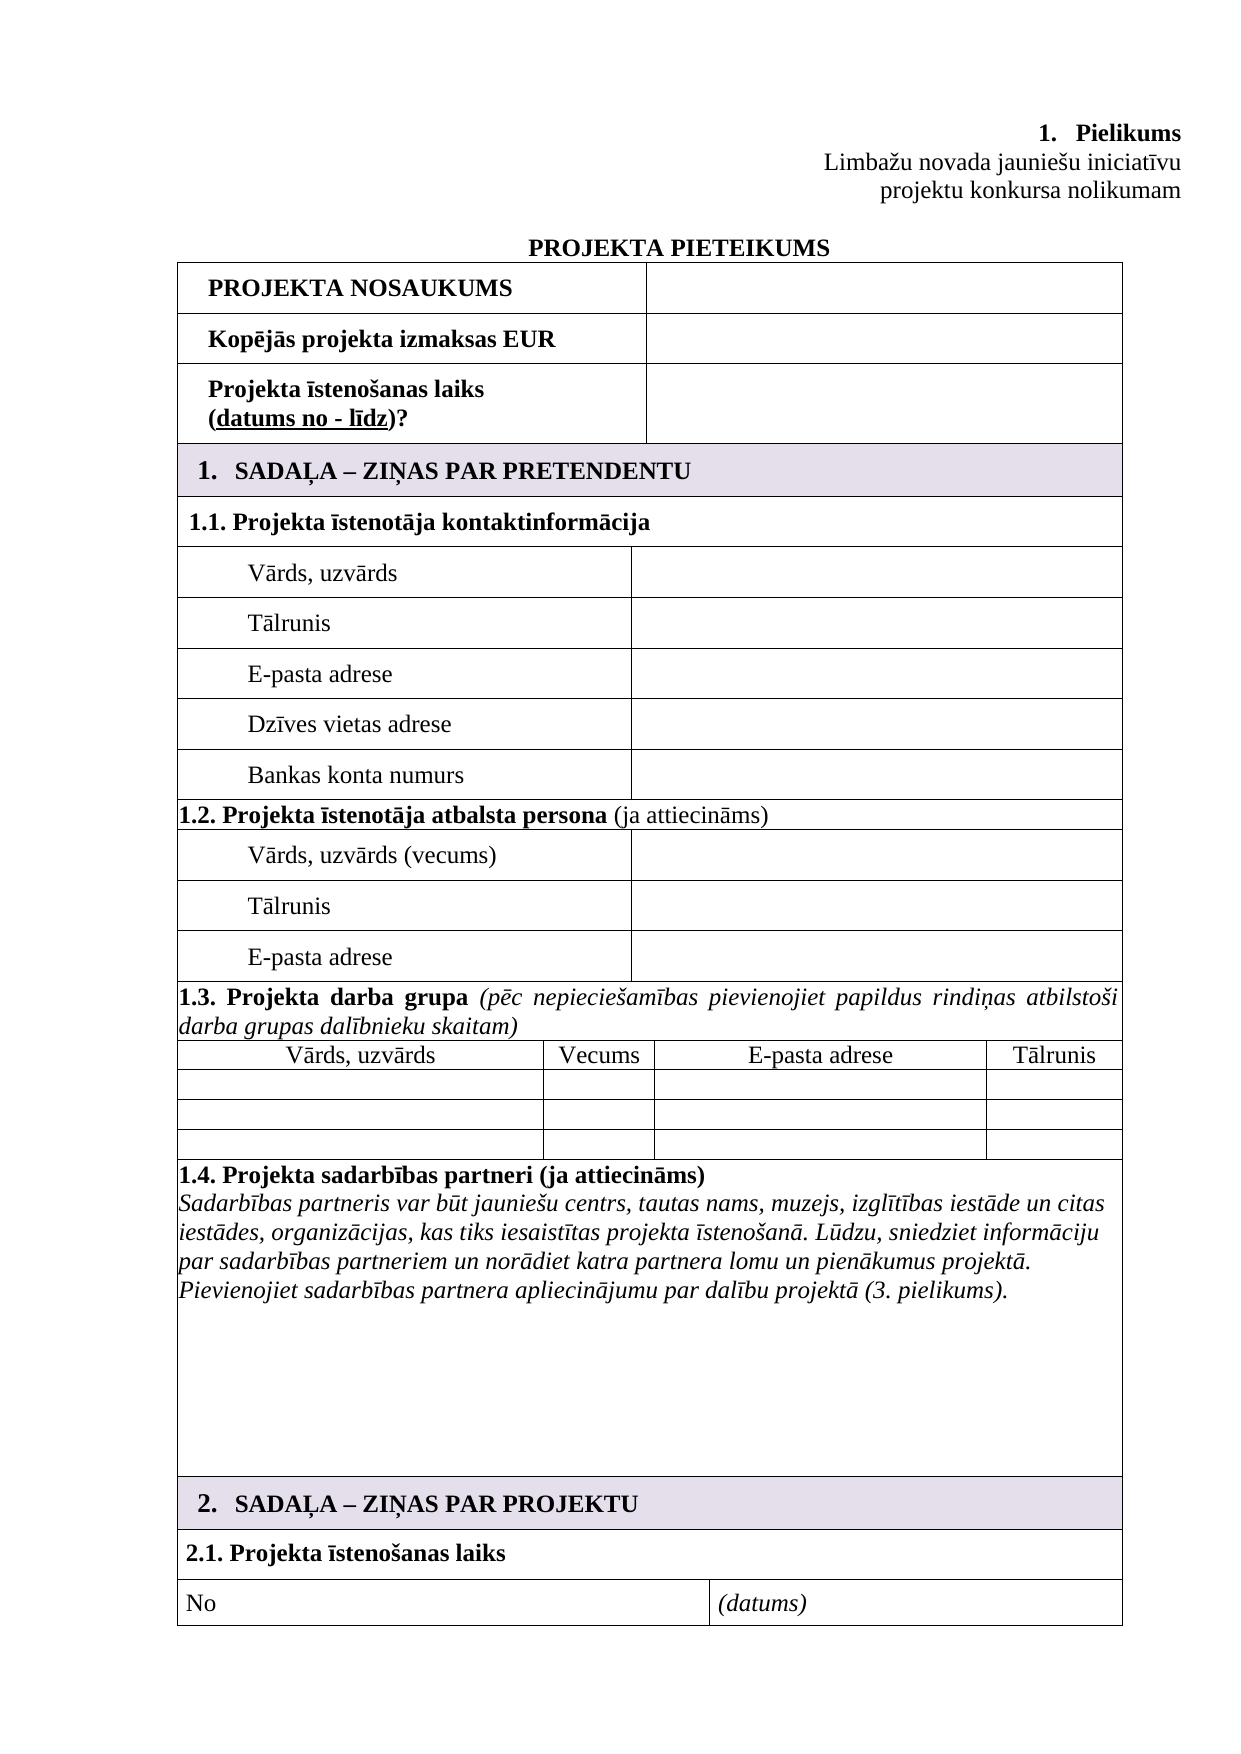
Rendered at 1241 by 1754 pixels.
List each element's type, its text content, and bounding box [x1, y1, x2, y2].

table_cell E-pasta adrese [178, 931, 631, 981]
text Limbažu novada jauniešu iniciatīvu [177, 147, 1181, 176]
table_cell Vārds, uzvārds [178, 1041, 543, 1069]
table_cell [178, 1070, 543, 1099]
table_cell [987, 1070, 1122, 1099]
table_cell Vecums [544, 1041, 654, 1069]
table_cell (datums) [710, 1580, 1122, 1625]
table_cell Vārds, uzvārds (vecums) [178, 830, 631, 880]
table_cell [987, 1130, 1122, 1159]
table_cell [987, 1100, 1122, 1129]
table_cell Kopējās projekta izmaksas EUR [178, 314, 646, 363]
table_cell [647, 314, 1122, 363]
table_cell sadaļa – ziņas par projektu [178, 1477, 1122, 1529]
table_cell Tālrunis [178, 598, 631, 647]
table_cell Vārds, uzvārds [178, 547, 631, 597]
table_cell [632, 598, 1122, 647]
table_header [647, 263, 1122, 312]
table_cell [544, 1070, 654, 1099]
table_cell [655, 1100, 986, 1129]
table_cell Bankas konta numurs [178, 750, 631, 799]
table_cell [632, 699, 1122, 749]
text projektu konkursa nolikumam [177, 176, 1181, 204]
table_cell [655, 1130, 986, 1159]
table_cell SADAĻA – ZIŅAS PAR PRETENDENTU [178, 444, 1122, 496]
table_header PROJEKTA NOSAUKUMS [178, 263, 646, 312]
table_cell Tālrunis [987, 1041, 1122, 1069]
table_cell No [178, 1580, 709, 1625]
table_cell [632, 750, 1122, 799]
table_cell [632, 881, 1122, 930]
table_cell [632, 931, 1122, 981]
table_cell [632, 547, 1122, 597]
table_cell 1.2. Projekta īstenotāja atbalsta persona (ja attiecināms) [178, 800, 1122, 829]
table_cell Projekta īstenošanas laiks (datums no - līdz)? [178, 364, 646, 442]
table_cell [655, 1070, 986, 1099]
table_cell 1.1. Projekta īstenotāja kontaktinformācija [178, 497, 1122, 546]
table_cell [178, 1130, 543, 1159]
table_cell [178, 1100, 543, 1129]
table_cell [632, 649, 1122, 698]
table_cell Dzīves vietas adrese [178, 699, 631, 749]
table_cell [544, 1100, 654, 1129]
table_cell 1.3. Projekta darba grupa (pēc nepieciešamības pievienojiet papildus rindiņas atbilstoši darba grupas dalībnieku skaitam) [178, 982, 1122, 1039]
list Pielikums [252, 118, 1181, 147]
table_cell [544, 1130, 654, 1159]
table_cell [632, 830, 1122, 880]
table_cell 2.1. Projekta īstenošanas laiks [178, 1530, 1122, 1579]
table_cell E-pasta adrese [178, 649, 631, 698]
table_cell E-pasta adrese [655, 1041, 986, 1069]
table_cell Tālrunis [178, 881, 631, 930]
table_cell 1.4. Projekta sadarbības partneri (ja attiecināms) Sadarbības partneris var būt jauniešu centrs, tautas nams, muzejs, izglītības iestāde un citas iestādes, organizācijas, kas tiks iesaistītas projekta īstenošanā. Lūdzu, sniedziet informāciju par sadarbības partneriem un norādiet katra partnera lomu un pienākumus projektā. Pievienojiet sadarbības partnera apliecinājumu par dalību projektā (3. pielikums). [178, 1160, 1122, 1476]
text PROJEKTA PIETEIKUMS [177, 233, 1181, 262]
table_cell [647, 364, 1122, 442]
